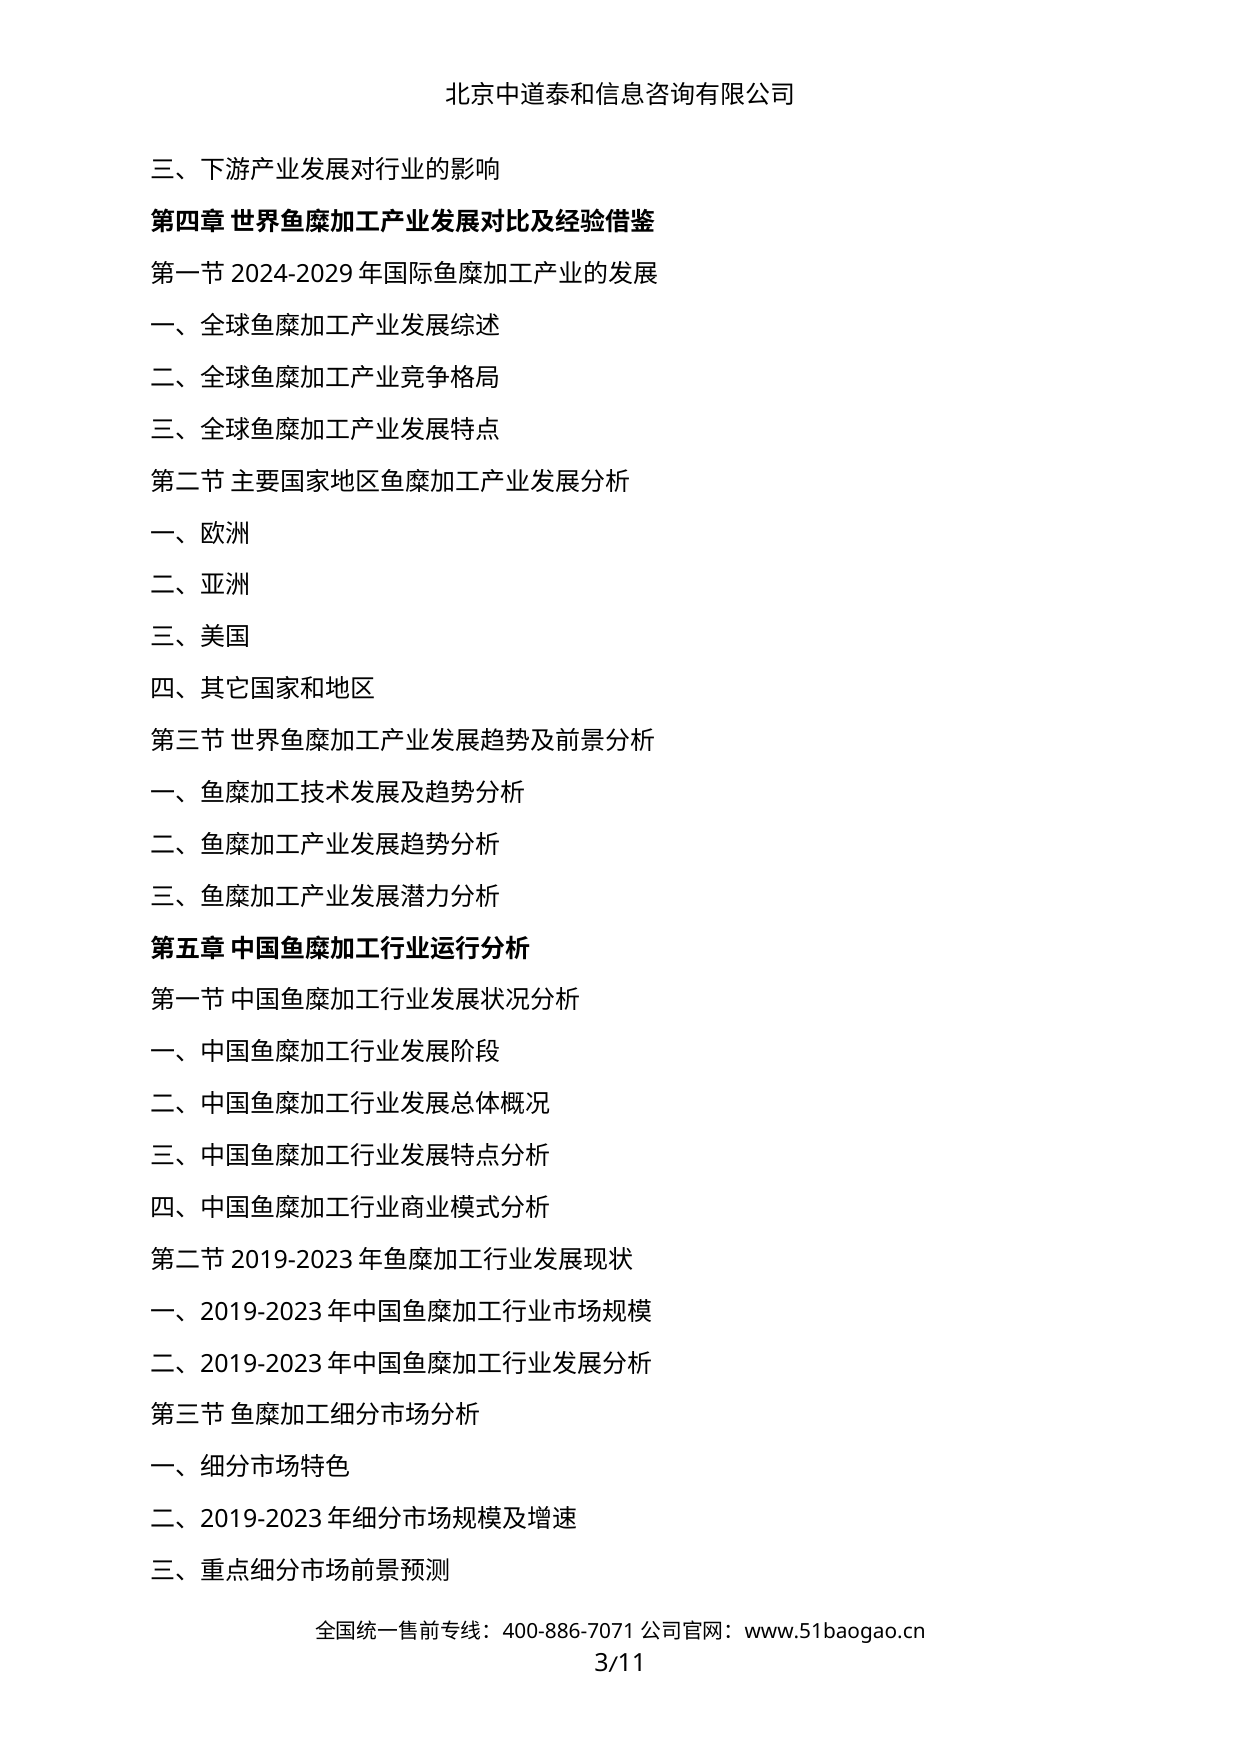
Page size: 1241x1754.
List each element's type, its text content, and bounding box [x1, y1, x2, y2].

text 三、全球鱼糜加工产业发展特点 [150, 409, 1090, 446]
text 第四章 世界鱼糜加工产业发展对比及经验借鉴 [150, 202, 1090, 238]
text 三、美国 [150, 617, 1090, 653]
text 一、欧洲 [150, 513, 1090, 549]
text 一、细分市场特色 [150, 1447, 1090, 1483]
text 一、2019-2023年中国鱼糜加工行业市场规模 [150, 1291, 1090, 1327]
text 四、其它国家和地区 [150, 669, 1090, 705]
text 第五章 中国鱼糜加工行业运行分析 [150, 928, 1090, 964]
text 二、中国鱼糜加工行业发展总体概况 [150, 1084, 1090, 1120]
text 一、中国鱼糜加工行业发展阶段 [150, 1032, 1090, 1068]
text 四、中国鱼糜加工行业商业模式分析 [150, 1187, 1090, 1224]
text 第二节 主要国家地区鱼糜加工产业发展分析 [150, 461, 1090, 497]
text 第三节 鱼糜加工细分市场分析 [150, 1395, 1090, 1431]
text 二、鱼糜加工产业发展趋势分析 [150, 824, 1090, 861]
text 二、全球鱼糜加工产业竞争格局 [150, 357, 1090, 394]
text 第三节 世界鱼糜加工产业发展趋势及前景分析 [150, 721, 1090, 757]
text 三、重点细分市场前景预测 [150, 1551, 1090, 1587]
text 第一节 中国鱼糜加工行业发展状况分析 [150, 980, 1090, 1016]
text 三、中国鱼糜加工行业发展特点分析 [150, 1136, 1090, 1172]
text 三、下游产业发展对行业的影响 [150, 150, 1090, 186]
text 二、2019-2023年细分市场规模及增速 [150, 1499, 1090, 1535]
text 第二节 2019-2023年鱼糜加工行业发展现状 [150, 1239, 1090, 1276]
text 一、鱼糜加工技术发展及趋势分析 [150, 772, 1090, 809]
text 一、全球鱼糜加工产业发展综述 [150, 306, 1090, 342]
text 三、鱼糜加工产业发展潜力分析 [150, 876, 1090, 912]
text 二、2019-2023年中国鱼糜加工行业发展分析 [150, 1343, 1090, 1379]
text 第一节 2024-2029年国际鱼糜加工产业的发展 [150, 254, 1090, 290]
text 二、亚洲 [150, 565, 1090, 601]
